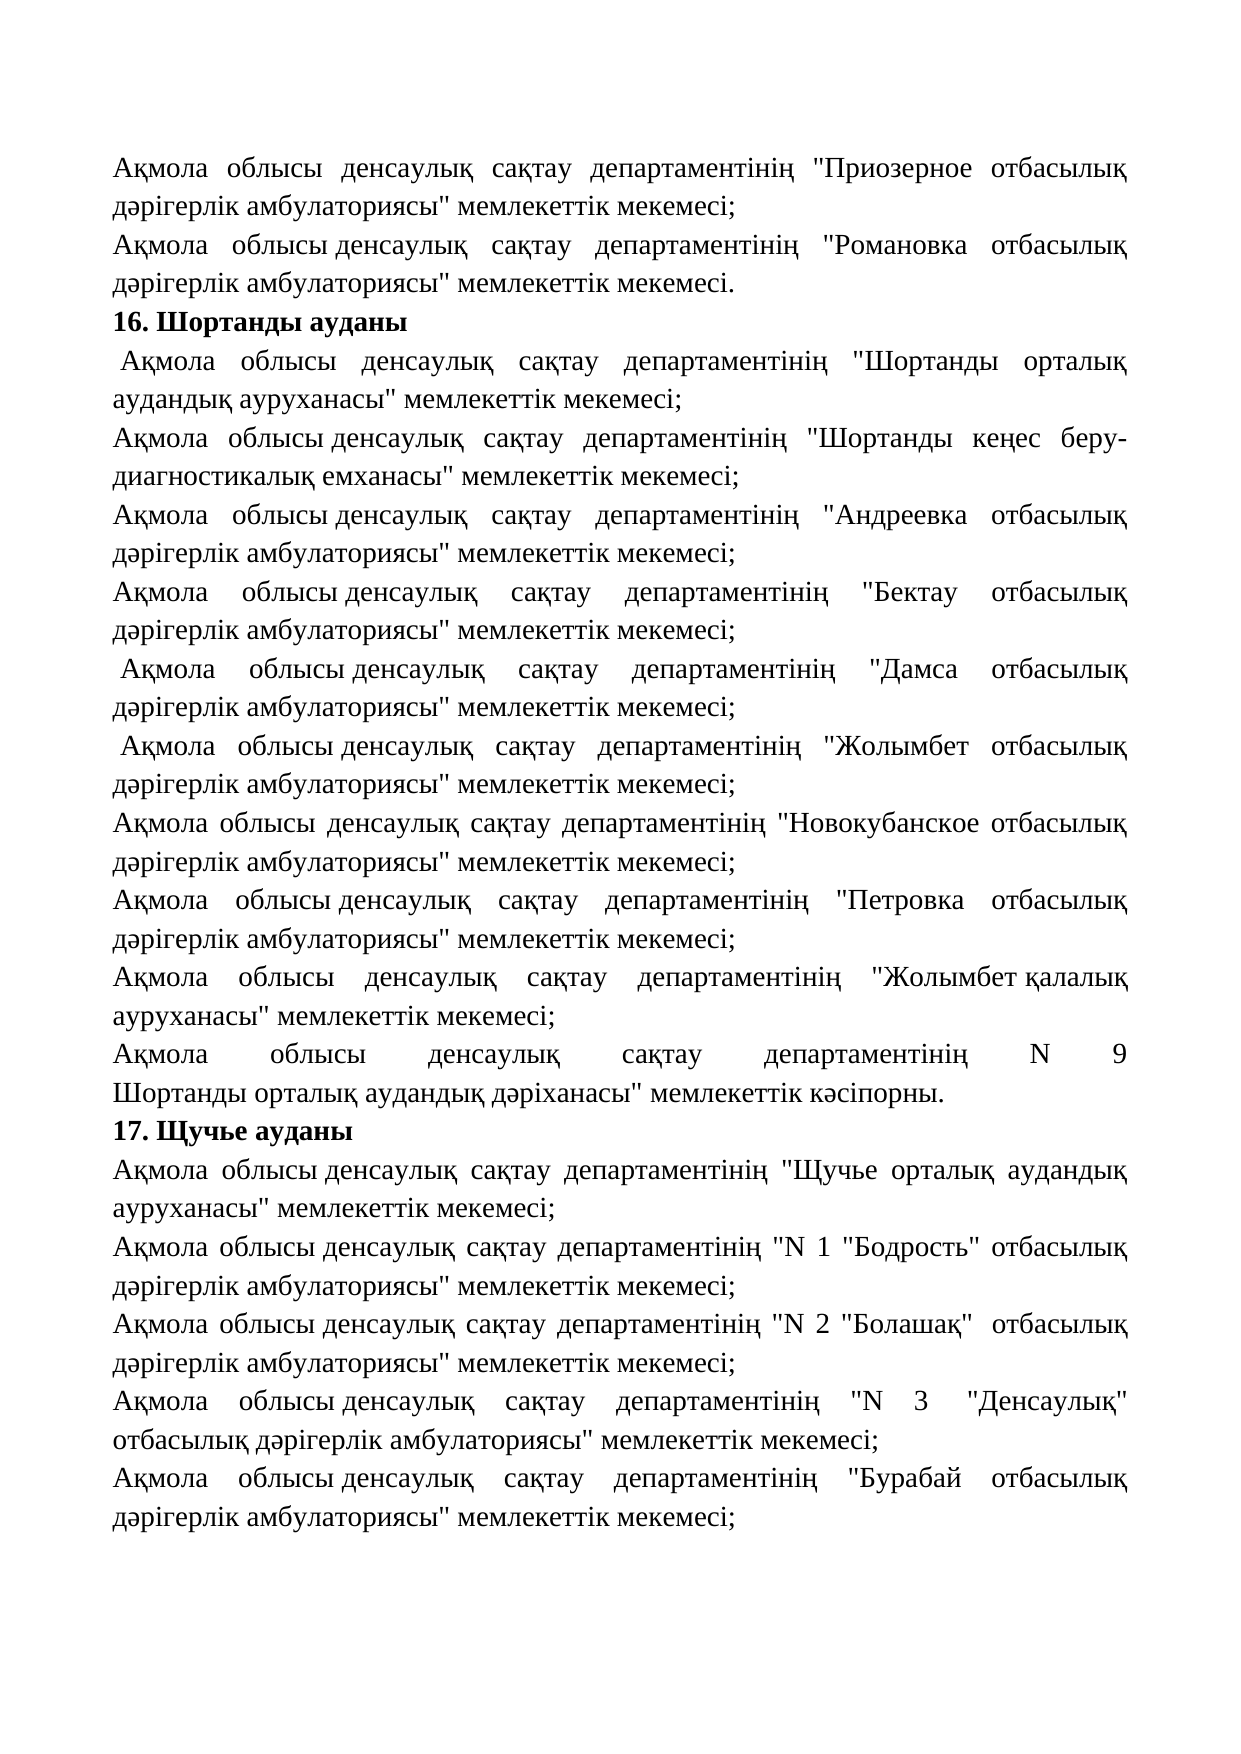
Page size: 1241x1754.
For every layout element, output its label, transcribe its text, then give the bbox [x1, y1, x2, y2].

text Ақмола облысы денсаулық сақтау департаментінің "N 2 "Болашақ" отбасылық дәрігерлік амбулаториясы" мемлекеттік мекемесі; [112, 1306, 1128, 1378]
text 16. Шортанды ауданы [112, 304, 1128, 338]
text Ақмола облысы денсаулық сақтау департаментінің N 9 Шортанды орталық аудандық дәріханасы" мемлекеттік кәсіпорны. [112, 1036, 1128, 1108]
text Ақмола облысы денсаулық сақтау департаментінің "N 3 "Денсаулық" отбасылық дәрігерлік амбулаториясы" мемлекеттік мекемесі; [112, 1383, 1128, 1455]
text Ақмола облысы денсаулық сақтау департаментінің "Шортанды орталық аудандық ауруханасы" мемлекеттік мекемесі; [112, 343, 1128, 415]
text Ақмола облысы денсаулық сақтау департаментінің "Дамса отбасылық дәрігерлік амбулаториясы" мемлекеттік мекемесі; [112, 651, 1128, 723]
text Ақмола облысы денсаулық сақтау департаментінің "Бектау отбасылық дәрігерлік амбулаториясы" мемлекеттік мекемесі; [112, 574, 1128, 646]
text Ақмола облысы денсаулық сақтау департаментінің "Жолымбет қалалық ауруханасы" мемлекеттік мекемесі; [112, 959, 1128, 1031]
text Ақмола облысы денсаулық сақтау департаментінің "Шортанды кеңес беру-диагностикалық емханасы" мемлекеттік мекемесі; [112, 420, 1128, 492]
text Ақмола облысы денсаулық сақтау департаментінің "N 1 "Бодрость" отбасылық дәрігерлік амбулаториясы" мемлекеттік мекемесі; [112, 1229, 1128, 1301]
text Ақмола облысы денсаулық сақтау департаментінің "Романовка отбасылық дәрігерлік амбулаториясы" мемлекеттік мекемесі. [112, 227, 1128, 299]
text Ақмола облысы денсаулық сақтау департаментінің "Новокубанское отбасылық дәрігерлік амбулаториясы" мемлекеттік мекемесі; [112, 805, 1128, 877]
text Ақмола облысы денсаулық сақтау департаментінің "Андреевка отбасылық дәрігерлік амбулаториясы" мемлекеттік мекемесі; [112, 497, 1128, 569]
text Ақмола облысы денсаулық сақтау департаментінің "Петровка отбасылық дәрігерлік амбулаториясы" мемлекеттік мекемесі; [112, 882, 1128, 954]
text Ақмола облысы денсаулық сақтау департаментінің "Бурабай отбасылық дәрігерлік амбулаториясы" мемлекеттік мекемесі; [112, 1460, 1128, 1532]
text Ақмола облысы денсаулық сақтау департаментінің "Жолымбет отбасылық дәрігерлік амбулаториясы" мемлекеттік мекемесі; [112, 728, 1128, 800]
text Ақмола облысы денсаулық сақтау департаментінің "Приозерное отбасылық дәрігерлік амбулаториясы" мемлекеттік мекемесі; [112, 150, 1128, 222]
text Ақмола облысы денсаулық сақтау департаментінің "Щучье орталық аудандық ауруханасы" мемлекеттік мекемесі; [112, 1152, 1128, 1224]
text 17. Щучье ауданы [112, 1113, 1128, 1147]
